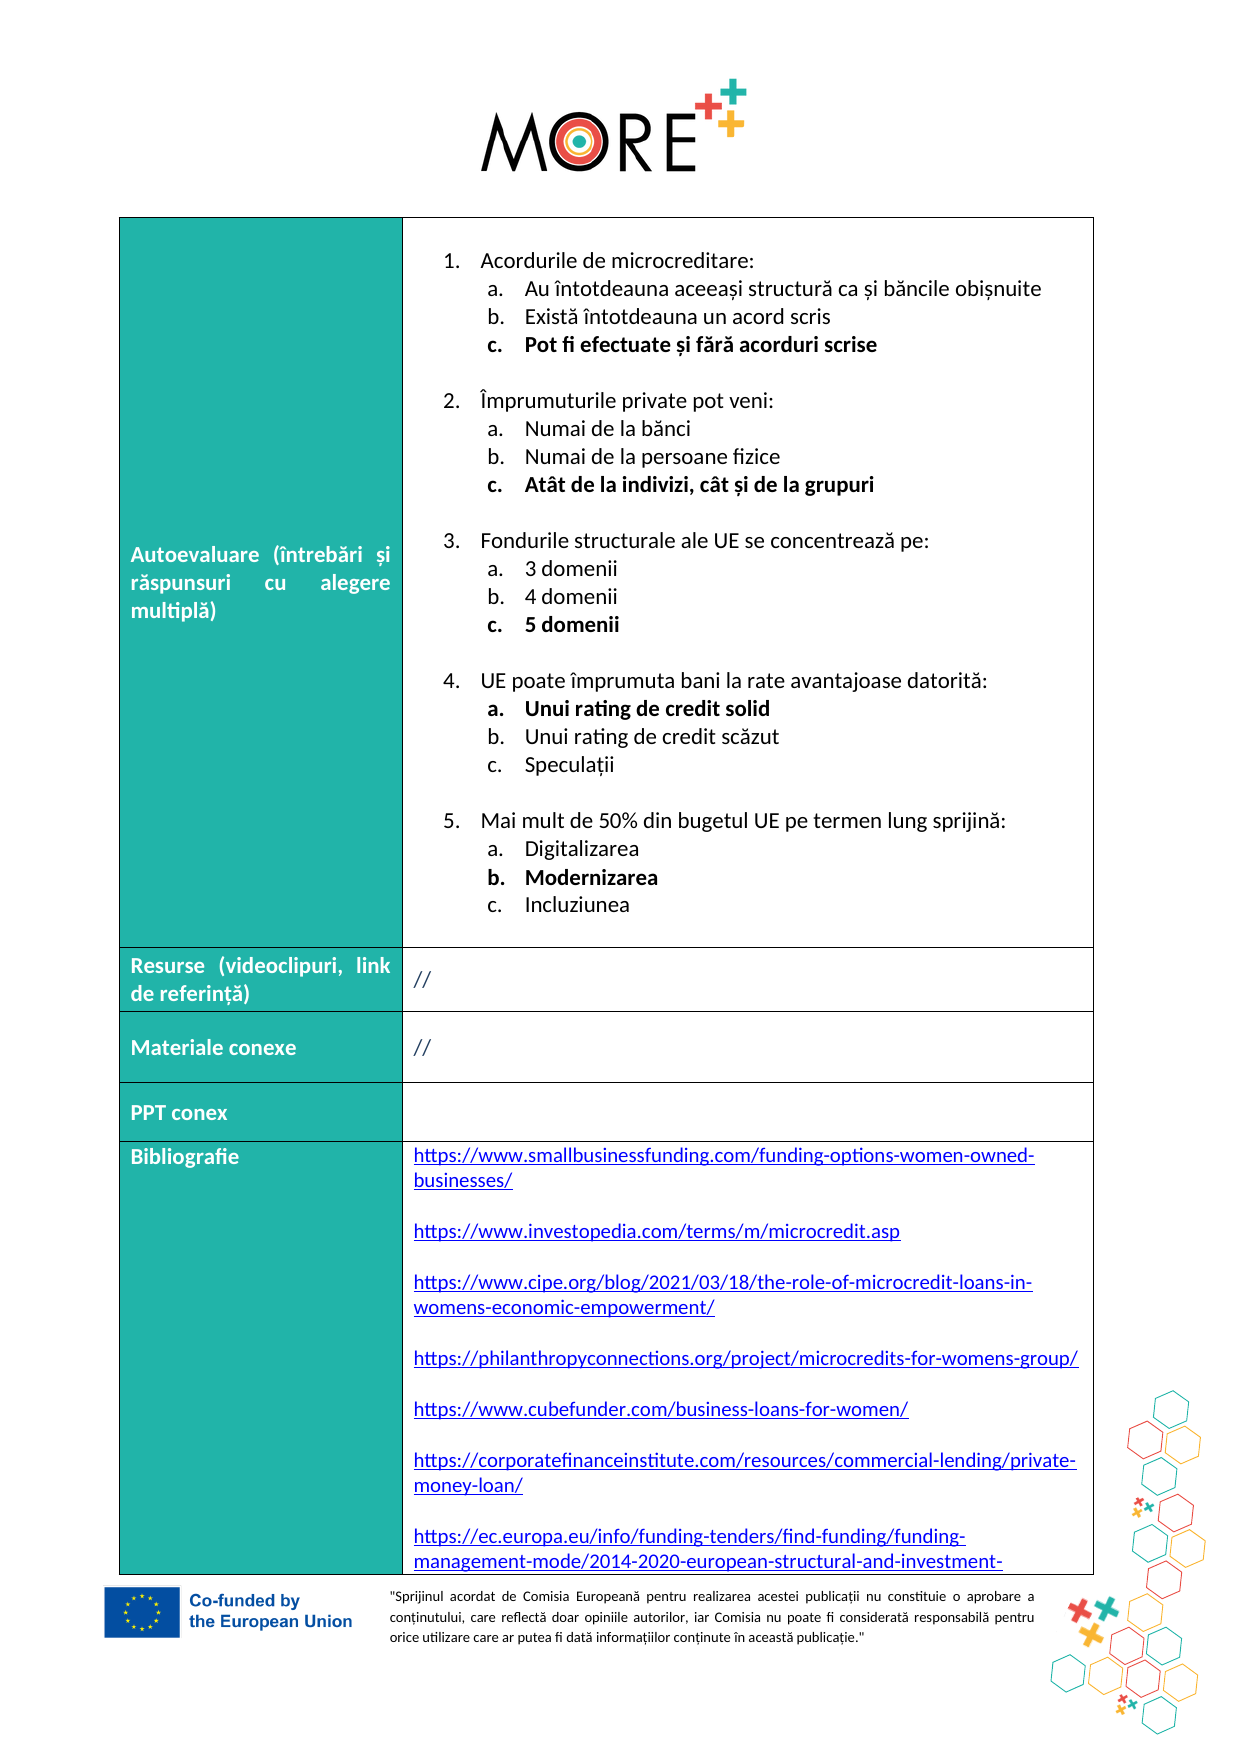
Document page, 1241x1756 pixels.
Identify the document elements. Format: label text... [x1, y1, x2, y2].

table_cell [403, 1083, 1093, 1141]
picture [101, 1584, 355, 1638]
table_cell Autoevaluare (întrebări și răspunsuri cu alegere multiplă) [120, 218, 402, 947]
table_cell Materiale conexe [120, 1012, 402, 1082]
picture [1124, 1491, 1158, 1523]
table_cell PPT conex [120, 1083, 402, 1141]
table_cell Bibliografie [120, 1142, 402, 1574]
table_cell Acordurile de microcreditare: Au întotdeauna aceeași structură ca și băncile obișnuite Există întotdeauna un acord scris Pot fi efectuate și fără acorduri scrise Împrumuturile private pot veni: Numai de la bănci Numai de la persoane fizice Atât de la indivizi, cât și de la grupuri Fondurile structurale ale UE se concentrează pe: 3 domenii 4 domenii 5 domenii UE poate împrumuta bani la rate avantajoase datorită: Unui rating de credit solid Unui rating de credit scăzut Speculații Mai mult de 50% din bugetul UE pe termen lung sprijină: Digitalizarea Modernizarea Incluziunea [403, 218, 1093, 947]
picture [1108, 1688, 1141, 1719]
table_cell Resurse (videoclipuri, link de referință) [120, 948, 402, 1011]
table_cell // [403, 1012, 1093, 1082]
picture [1055, 1579, 1128, 1655]
picture [471, 71, 748, 175]
table_cell // [403, 948, 1093, 1011]
